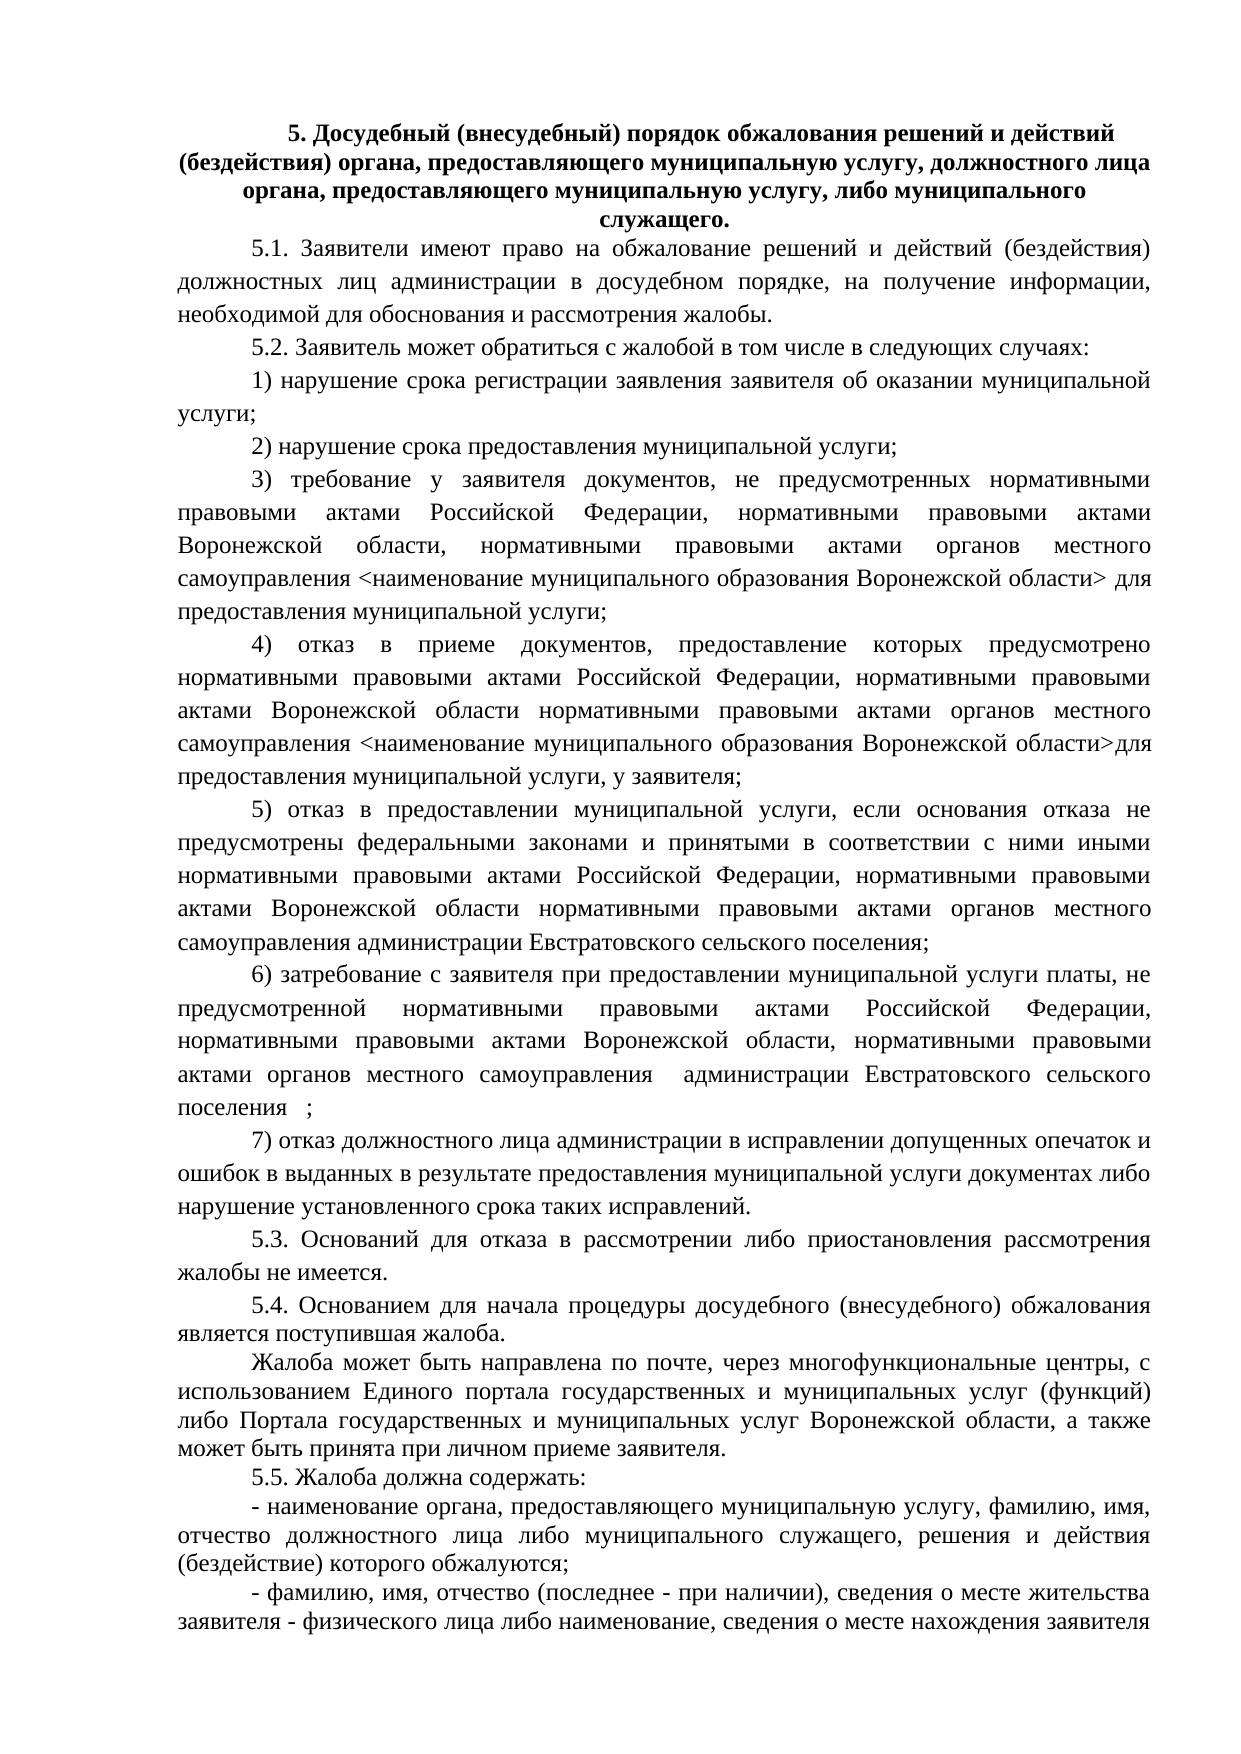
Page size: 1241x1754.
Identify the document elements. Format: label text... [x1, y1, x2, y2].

text 6) затребование с заявителя при предоставлении муниципальной услуги платы, не предусмотренной нормативными правовыми актами Российской Федерации, нормативными правовыми актами Воронежской области, нормативными правовыми актами органов местного самоуправления администрации Евстратовского сельского поселения ; [177, 959, 1152, 1120]
text 5.2. Заявитель может обратиться с жалобой в том числе в следующих случаях: [177, 332, 1152, 361]
text 5.1. Заявители имеют право на обжалование решений и действий (бездействия) должностных лиц администрации в досудебном порядке, на получение информации, необходимой для обоснования и рассмотрения жалобы. [177, 233, 1152, 328]
text 3) требование у заявителя документов, не предусмотренных нормативными правовыми актами Российской Федерации, нормативными правовыми актами Воронежской области, нормативными правовыми актами органов местного самоуправления <наименование муниципального образования Воронежской области> для предоставления муниципальной услуги; [177, 464, 1152, 625]
text 4) отказ в приеме документов, предоставление которых предусмотрено нормативными правовыми актами Российской Федерации, нормативными правовыми актами Воронежской области нормативными правовыми актами органов местного самоуправления <наименование муниципального образования Воронежской области>для предоставления муниципальной услуги, у заявителя; [177, 629, 1152, 790]
text 5.3. Оснований для отказа в рассмотрении либо приостановления рассмотрения жалобы не имеется. [177, 1224, 1152, 1286]
text 5. Досудебный (внесудебный) порядок обжалования решений и действий (бездействия) органа, предоставляющего муниципальную услугу, должностного лица органа, предоставляющего муниципальную услугу, либо муниципального служащего. [177, 118, 1152, 233]
text 5.5. Жалоба должна содержать: [177, 1462, 1152, 1491]
text Жалоба может быть направлена по почте, через многофункциональные центры, с использованием Единого портала государственных и муниципальных услуг (функций) либо Портала государственных и муниципальных услуг Воронежской области, а также может быть принята при личном приеме заявителя. [177, 1347, 1152, 1462]
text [177, 1577, 1152, 1635]
text 5) отказ в предоставлении муниципальной услуги, если основания отказа не предусмотрены федеральными законами и принятыми в соответствии с ними иными нормативными правовыми актами Российской Федерации, нормативными правовыми актами Воронежской области нормативными правовыми актами органов местного самоуправления администрации Евстратовского сельского поселения; [177, 794, 1152, 955]
text 2) нарушение срока предоставления муниципальной услуги; [177, 431, 1152, 460]
text - наименование органа, предоставляющего муниципальную услугу, фамилию, имя, отчество должностного лица либо муниципального служащего, решения и действия (бездействие) которого обжалуются; [177, 1491, 1152, 1577]
text 1) нарушение срока регистрации заявления заявителя об оказании муниципальной услуги; [177, 365, 1152, 427]
text 7) отказ должностного лица администрации в исправлении допущенных опечаток и ошибок в выданных в результате предоставления муниципальной услуги документах либо нарушение установленного срока таких исправлений. [177, 1125, 1152, 1219]
text 5.4. Основанием для начала процедуры досудебного (внесудебного) обжалования является поступившая жалоба. [177, 1290, 1152, 1347]
